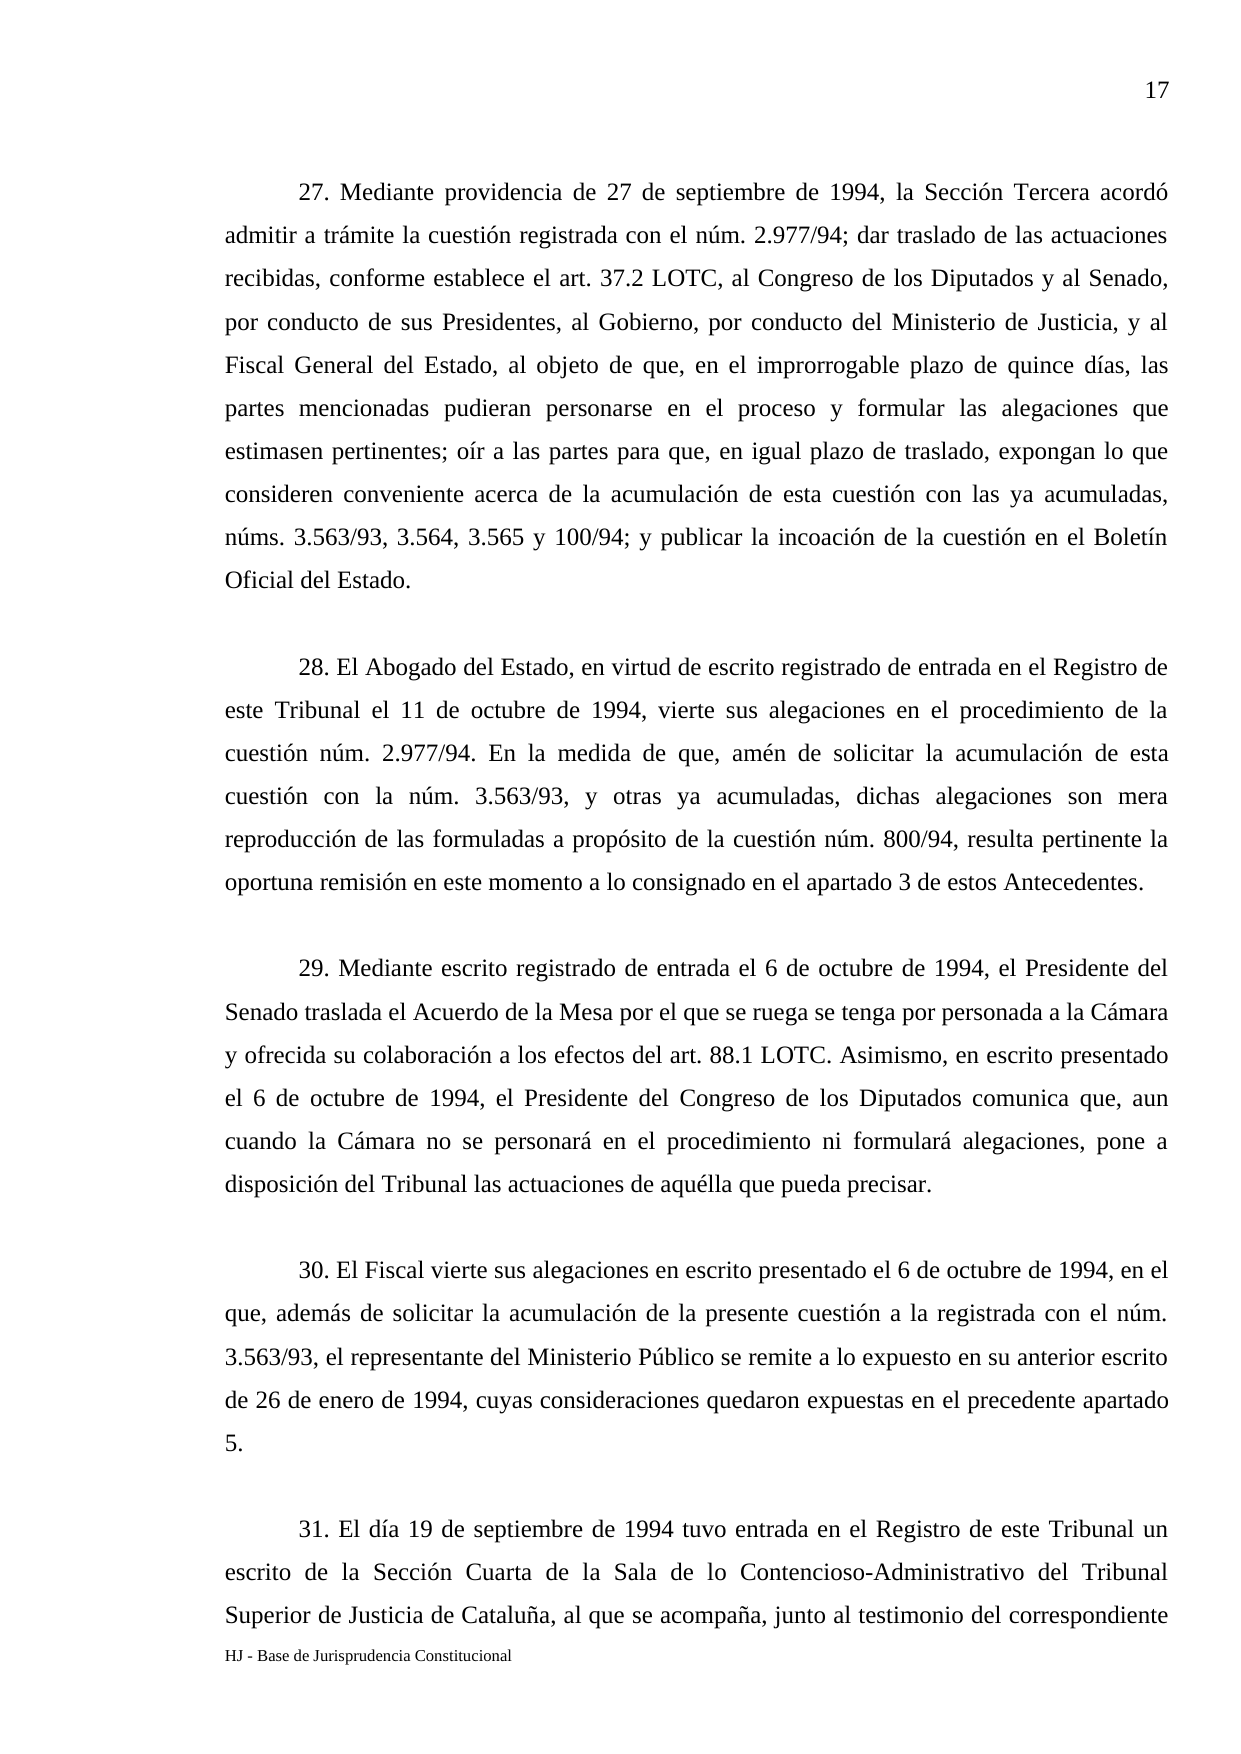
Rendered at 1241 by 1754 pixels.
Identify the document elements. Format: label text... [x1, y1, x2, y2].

text 28. El Abogado del Estado, en virtud de escrito registrado de entrada en el Registro de este Tribunal el 11 de octubre de 1994, vierte sus alegaciones en el procedimiento de la cuestión núm. 2.977/94. En la medida de que, amén de solicitar la acumulación de esta cuestión con la núm. 3.563/93, y otras ya acumuladas, dichas alegaciones son mera reproducción de las formuladas a propósito de la cuestión núm. 800/94, resulta pertinente la oportuna remisión en este momento a lo consignado en el apartado 3 de estos Antecedentes. [224, 652, 1169, 896]
text 30. El Fiscal vierte sus alegaciones en escrito presentado el 6 de octubre de 1994, en el que, además de solicitar la acumulación de la presente cuestión a la registrada con el núm. 3.563/93, el representante del Ministerio Público se remite a lo expuesto en su anterior escrito de 26 de enero de 1994, cuyas consideraciones quedaron expuestas en el precedente apartado 5. [224, 1255, 1169, 1457]
text 27. Mediante providencia de 27 de septiembre de 1994, la Sección Tercera acordó admitir a trámite la cuestión registrada con el núm. 2.977/94; dar traslado de las actuaciones recibidas, conforme establece el art. 37.2 LOTC, al Congreso de los Diputados y al Senado, por conducto de sus Presidentes, al Gobierno, por conducto del Ministerio de Justicia, y al Fiscal General del Estado, al objeto de que, en el improrrogable plazo de quince días, las partes mencionadas pudieran personarse en el proceso y formular las alegaciones que estimasen pertinentes; oír a las partes para que, en igual plazo de traslado, expongan lo que consideren conveniente acerca de la acumulación de esta cuestión con las ya acumuladas, núms. 3.563/93, 3.564, 3.565 y 100/94; y publicar la incoación de la cuestión en el Boletín Oficial del Estado. [224, 177, 1169, 594]
text 29. Mediante escrito registrado de entrada el 6 de octubre de 1994, el Presidente del Senado traslada el Acuerdo de la Mesa por el que se ruega se tenga por personada a la Cámara y ofrecida su colaboración a los efectos del art. 88.1 LOTC. Asimismo, en escrito presentado el 6 de octubre de 1994, el Presidente del Congreso de los Diputados comunica que, aun cuando la Cámara no se personará en el procedimiento ni formulará alegaciones, pone a disposición del Tribunal las actuaciones de aquélla que pueda precisar. [224, 953, 1169, 1198]
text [224, 1514, 1169, 1629]
